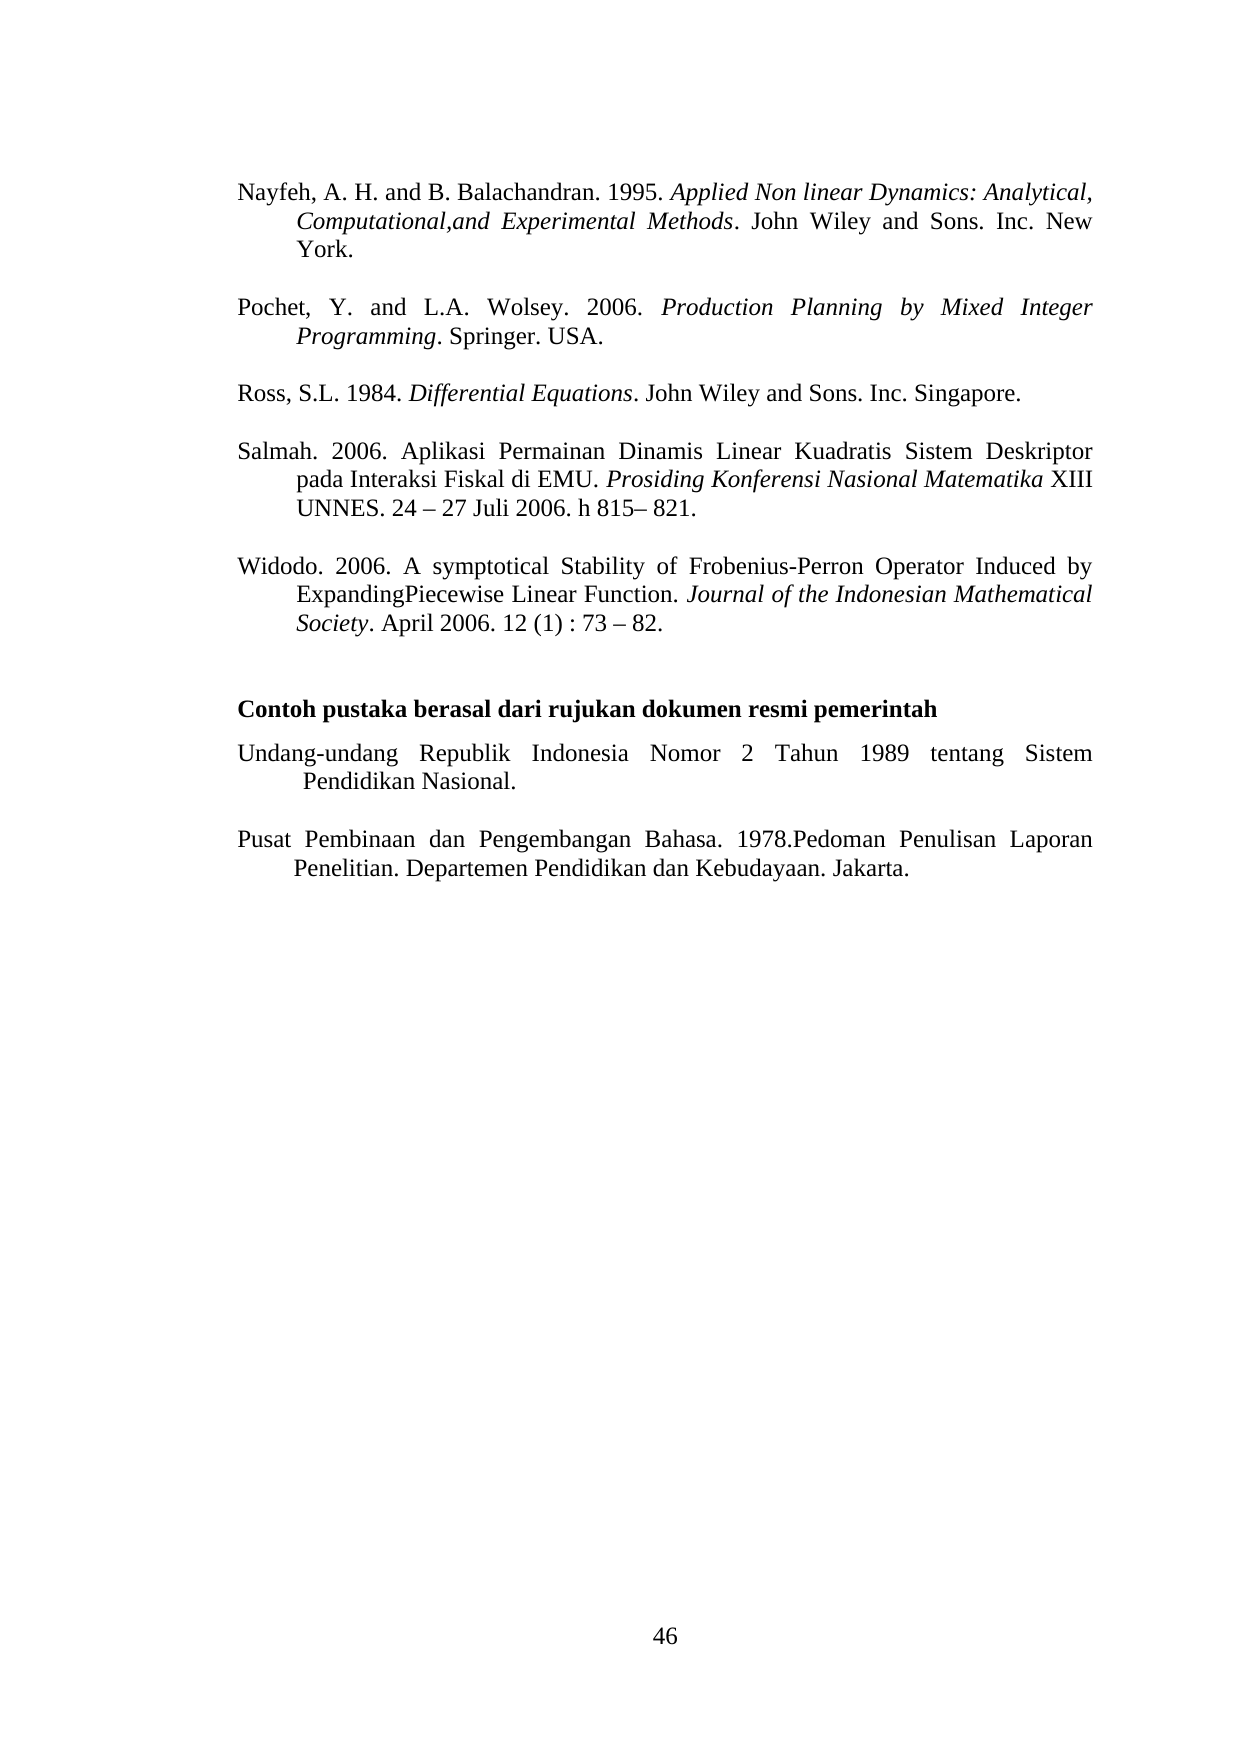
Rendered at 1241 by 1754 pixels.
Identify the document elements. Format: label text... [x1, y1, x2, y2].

text Nayfeh, A. H. and B. Balachandran. 1995. Applied Non linear Dynamics: Analytical, Computational,and Experimental Methods. John Wiley and Sons. Inc. New York. [237, 177, 1093, 263]
text Salmah. 2006. Aplikasi Permainan Dinamis Linear Kuadratis Sistem Deskriptor pada Interaksi Fiskal di EMU. Prosiding Konferensi Nasional Matematika XIII UNNES. 24 – 27 Juli 2006. h 815– 821. [237, 436, 1093, 522]
text Undang-undang Republik Indonesia Nomor 2 Tahun 1989 tentang Sistem Pendidikan Nasional. [237, 738, 1093, 795]
text Contoh pustaka berasal dari rujukan dokumen resmi pemerintah [237, 694, 1093, 723]
text Widodo. 2006. A symptotical Stability of Frobenius-Perron Operator Induced by ExpandingPiecewise Linear Function. Journal of the Indonesian Mathematical Society. April 2006. 12 (1) : 73 – 82. [237, 551, 1093, 637]
text Pusat Pembinaan dan Pengembangan Bahasa. 1978.Pedoman Penulisan Laporan Penelitian. Departemen Pendidikan dan Kebudayaan. Jakarta. [237, 824, 1093, 881]
text Ross, S.L. 1984. Differential Equations. John Wiley and Sons. Inc. Singapore. [237, 378, 1093, 407]
text Pochet, Y. and L.A. Wolsey. 2006. Production Planning by Mixed Integer Programming. Springer. USA. [237, 292, 1093, 349]
